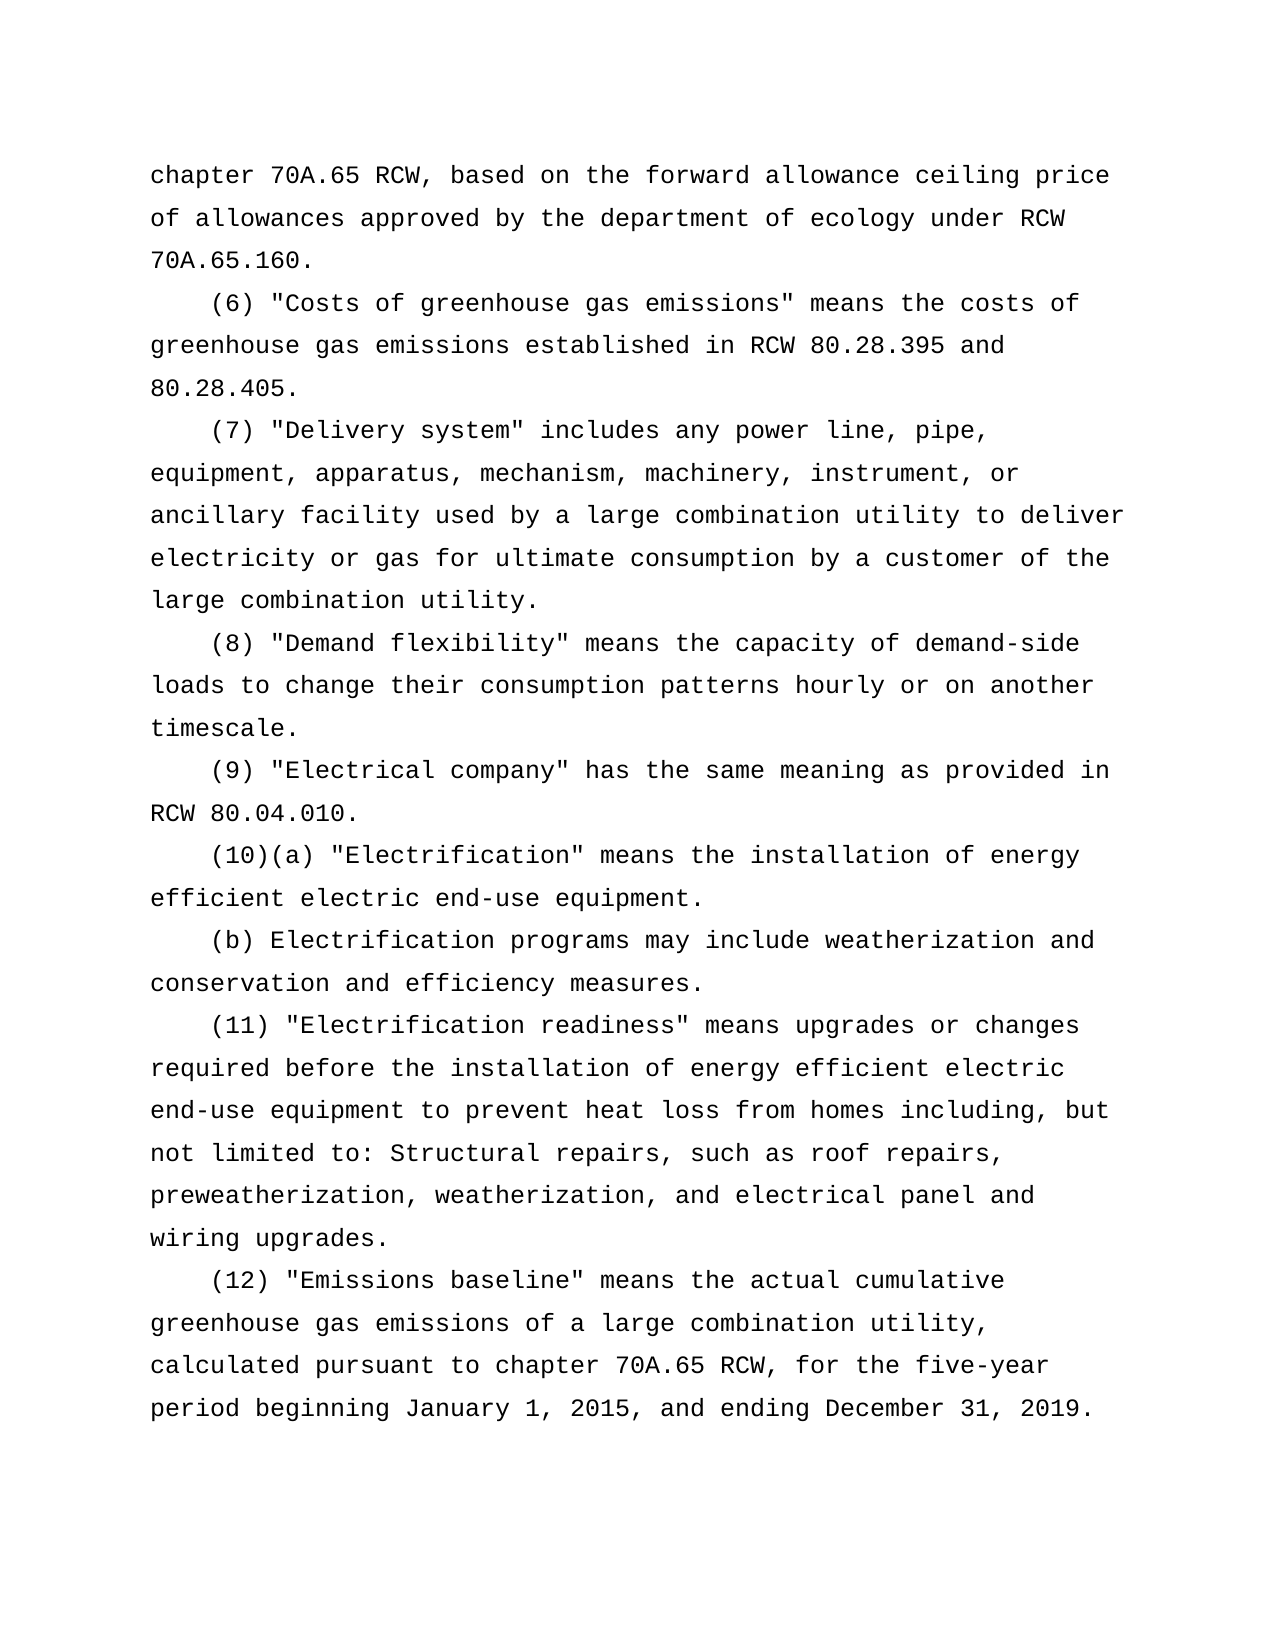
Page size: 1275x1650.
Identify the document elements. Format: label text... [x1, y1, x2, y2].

text (10)(a) "Electrification" means the installation of energy efficient electric end-use equipment. [150, 830, 1125, 915]
text (7) "Delivery system" includes any power line, pipe, equipment, apparatus, mechanism, machinery, instrument, or ancillary facility used by a large combination utility to deliver electricity or gas for ultimate consumption by a customer of the large combination utility. [150, 405, 1125, 617]
text (8) "Demand flexibility" means the capacity of demand-side loads to change their consumption patterns hourly or on another timescale. [150, 617, 1125, 745]
text (6) "Costs of greenhouse gas emissions" means the costs of greenhouse gas emissions established in RCW 80.28.395 and 80.28.405. [150, 277, 1125, 405]
text (9) "Electrical company" has the same meaning as provided in RCW 80.04.010. [150, 745, 1125, 830]
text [150, 150, 1125, 277]
text (12) "Emissions baseline" means the actual cumulative greenhouse gas emissions of a large combination utility, calculated pursuant to chapter 70A.65 RCW, for the five-year period beginning January 1, 2015, and ending December 31, 2019. [150, 1255, 1125, 1425]
text (b) Electrification programs may include weatherization and conservation and efficiency measures. [150, 915, 1125, 1000]
text (11) "Electrification readiness" means upgrades or changes required before the installation of energy efficient electric end-use equipment to prevent heat loss from homes including, but not limited to: Structural repairs, such as roof repairs, preweatherization, weatherization, and electrical panel and wiring upgrades. [150, 1000, 1125, 1255]
